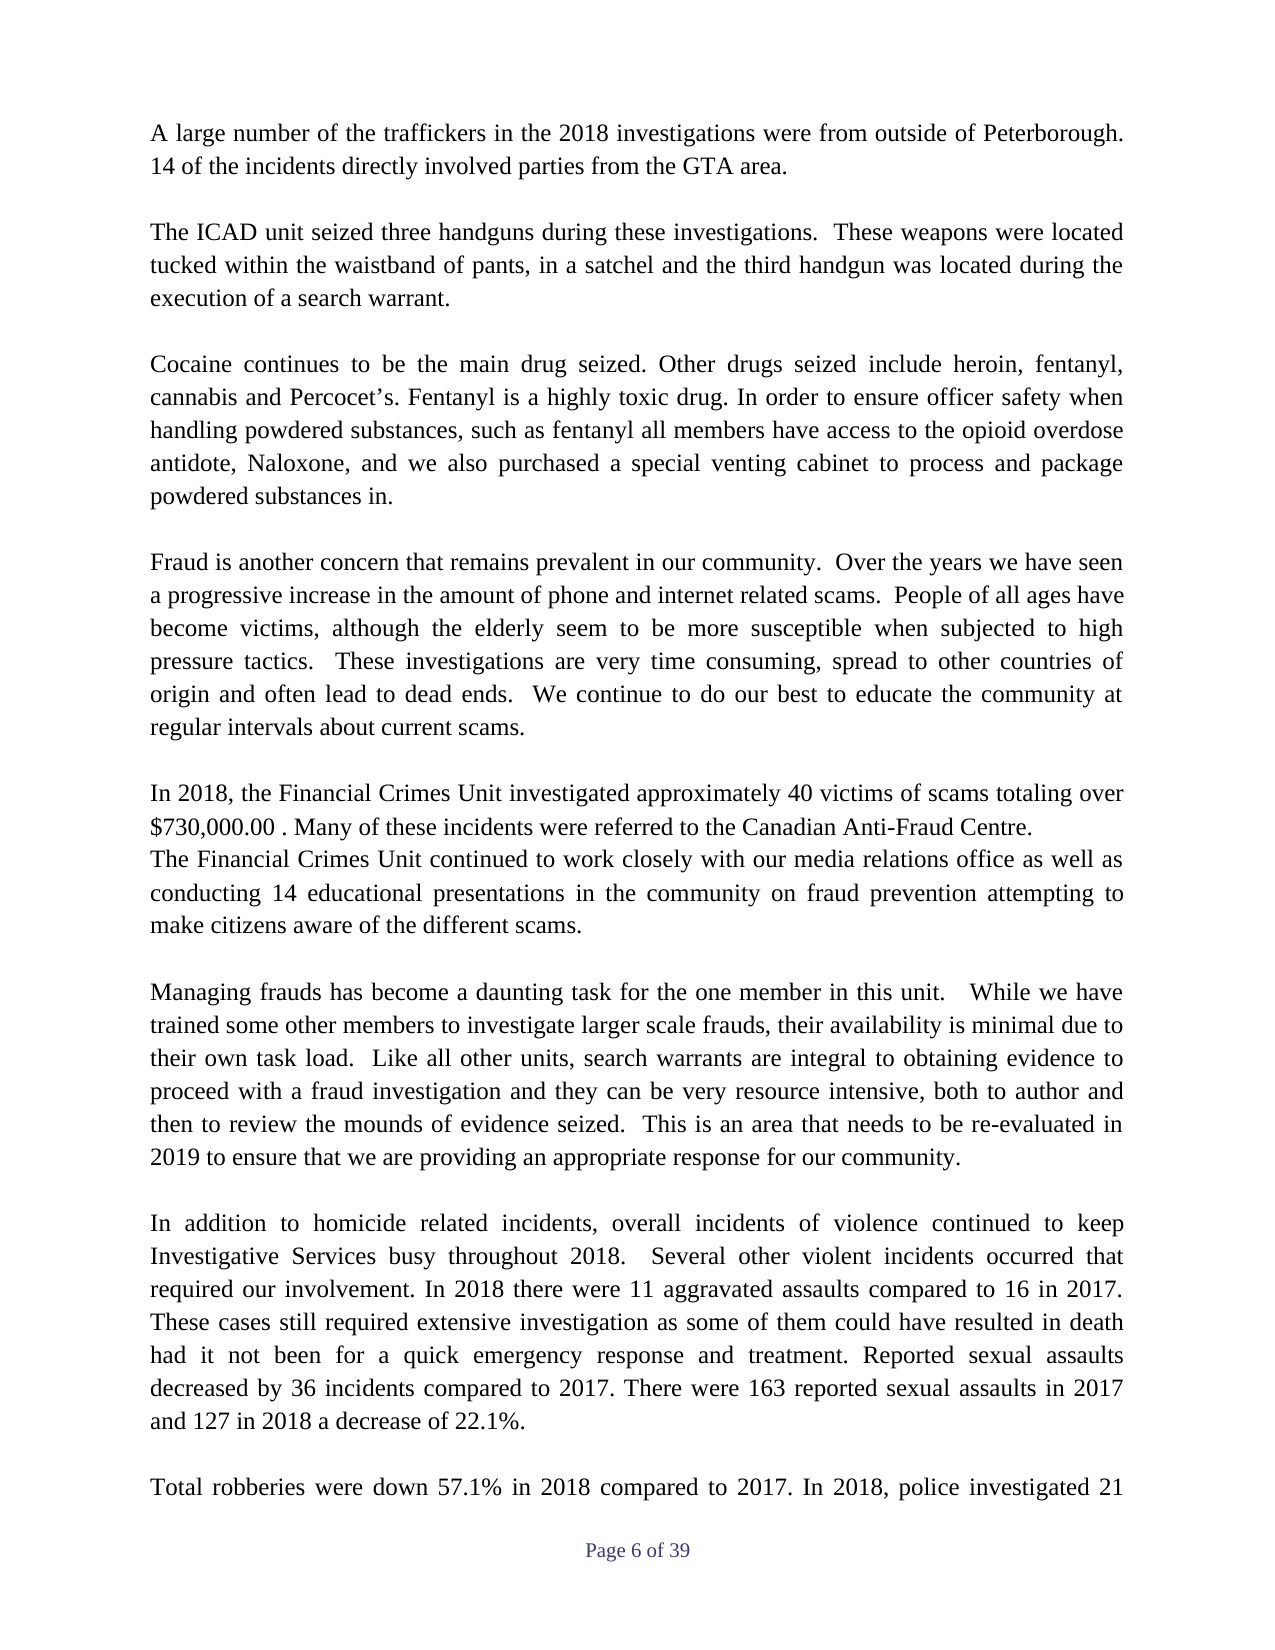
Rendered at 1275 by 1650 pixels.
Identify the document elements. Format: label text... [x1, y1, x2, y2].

text The Financial Crimes Unit continued to work closely with our media relations office as well as conducting 14 educational presentations in the community on fraud prevention attempting to make citizens aware of the different scams. [150, 844, 1125, 939]
text In addition to homicide related incidents, overall incidents of violence continued to keep Investigative Services busy throughout 2018. Several other violent incidents occurred that required our involvement. In 2018 there were 11 aggravated assaults compared to 16 in 2017. These cases still required extensive investigation as some of them could have resulted in death had it not been for a quick emergency response and treatment. Reported sexual assaults decreased by 36 incidents compared to 2017. There were 163 reported sexual assaults in 2017 and 127 in 2018 a decrease of 22.1%. [150, 1208, 1125, 1435]
text In 2018, the Financial Crimes Unit investigated approximately 40 victims of scams totaling over $730,000.00 . Many of these incidents were referred to the Canadian Anti-Fraud Centre. [150, 778, 1125, 840]
text A large number of the traffickers in the 2018 investigations were from outside of Peterborough. 14 of the incidents directly involved parties from the GTA area. [150, 118, 1125, 180]
text Cocaine continues to be the main drug seized. Other drugs seized include heroin, fentanyl, cannabis and Percocet’s. Fentanyl is a highly toxic drug. In order to ensure officer safety when handling powdered substances, such as fentanyl all members have access to the opioid overdose antidote, Naloxone, and we also purchased a special venting cabinet to process and package powdered substances in. [150, 349, 1125, 510]
text The ICAD unit seized three handguns during these investigations. These weapons were located tucked within the waistband of pants, in a satchel and the third handgun was located during the execution of a search warrant. [150, 217, 1125, 312]
text Fraud is another concern that remains prevalent in our community. Over the years we have seen a progressive increase in the amount of phone and internet related scams. People of all ages have become victims, although the elderly seem to be more susceptible when subjected to high pressure tactics. These investigations are very time consuming, spread to other countries of origin and often lead to dead ends. We continue to do our best to educate the community at regular intervals about current scams. [150, 547, 1125, 741]
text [150, 1472, 1125, 1501]
text Managing frauds has become a daunting task for the one member in this unit. While we have trained some other members to investigate larger scale frauds, their availability is minimal due to their own task load. Like all other units, search warrants are integral to obtaining evidence to proceed with a fraud investigation and they can be very resource intensive, both to author and then to review the mounds of evidence seized. This is an area that needs to be re-evaluated in 2019 to ensure that we are providing an appropriate response for our community. [150, 977, 1125, 1171]
